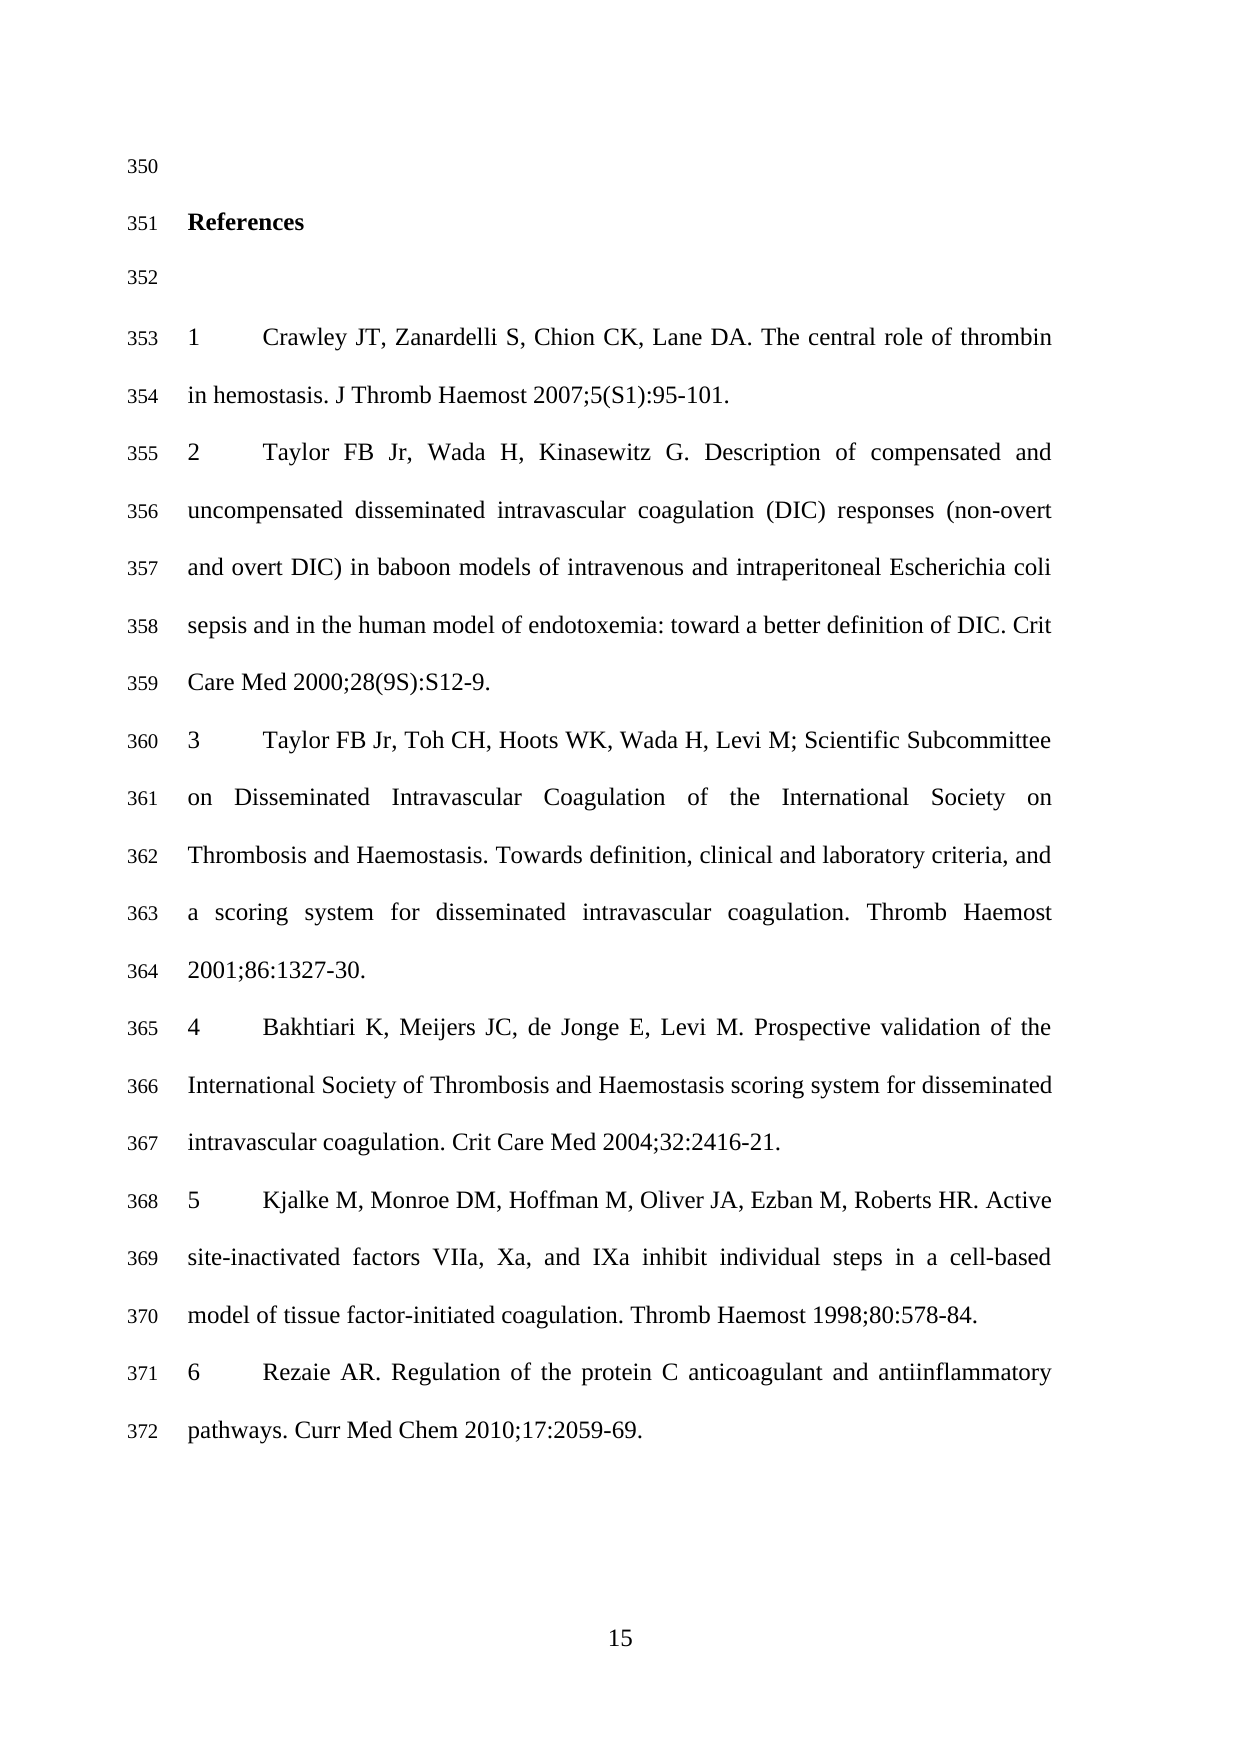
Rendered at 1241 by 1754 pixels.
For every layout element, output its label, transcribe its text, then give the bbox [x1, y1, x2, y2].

text 6 Rezaie AR. Regulation of the protein C anticoagulant and antiinflammatory pathways. Curr Med Chem 2010;17:2059-69. [187, 1357, 1053, 1444]
text 1 Crawley JT, Zanardelli S, Chion CK, Lane DA. The central role of thrombin in hemostasis. J Thromb Haemost 2007;5(S1):95-101. [187, 322, 1053, 409]
text 3 Taylor FB Jr, Toh CH, Hoots WK, Wada H, Levi M; Scientific Subcommittee on Disseminated Intravascular Coagulation of the International Society on Thrombosis and Haemostasis. Towards definition, clinical and laboratory criteria, and a scoring system for disseminated intravascular coagulation. Thromb Haemost 2001;86:1327-30. [187, 725, 1053, 984]
text 2 Taylor FB Jr, Wada H, Kinasewitz G. Description of compensated and uncompensated disseminated intravascular coagulation (DIC) responses (non-overt and overt DIC) in baboon models of intravenous and intraperitoneal Escherichia coli sepsis and in the human model of endotoxemia: toward a better definition of DIC. Crit Care Med 2000;28(9S):S12-9. [187, 437, 1053, 696]
text 4 Bakhtiari K, Meijers JC, de Jonge E, Levi M. Prospective validation of the International Society of Thrombosis and Haemostasis scoring system for disseminated intravascular coagulation. Crit Care Med 2004;32:2416-21. [187, 1012, 1053, 1156]
text References [187, 207, 1053, 236]
text 5 Kjalke M, Monroe DM, Hoffman M, Oliver JA, Ezban M, Roberts HR. Active site-inactivated factors VIIa, Xa, and IXa inhibit individual steps in a cell-based model of tissue factor-initiated coagulation. Thromb Haemost 1998;80:578-84. [187, 1185, 1053, 1329]
